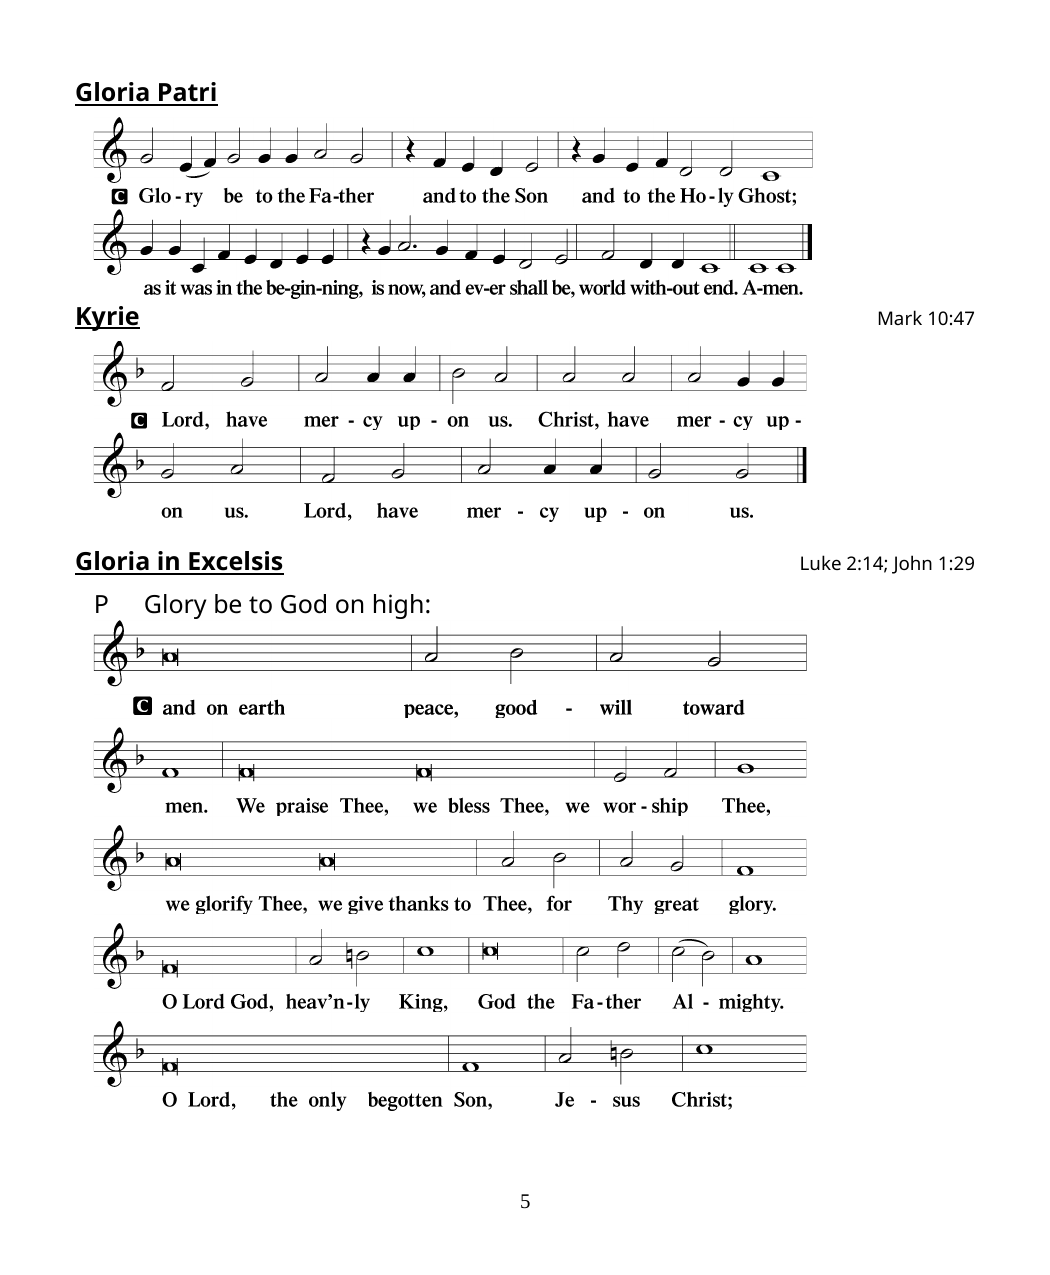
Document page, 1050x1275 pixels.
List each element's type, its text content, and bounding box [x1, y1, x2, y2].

picture [93, 117, 813, 299]
text P Glory be to God on high: [94, 586, 975, 621]
picture [93, 620, 807, 1111]
text Kyrie Mark 10:47 [75, 298, 975, 333]
text Gloria Patri [75, 75, 975, 109]
text Gloria in Excelsis Luke 2:14; John 1:29 [75, 544, 975, 578]
picture [93, 341, 807, 522]
